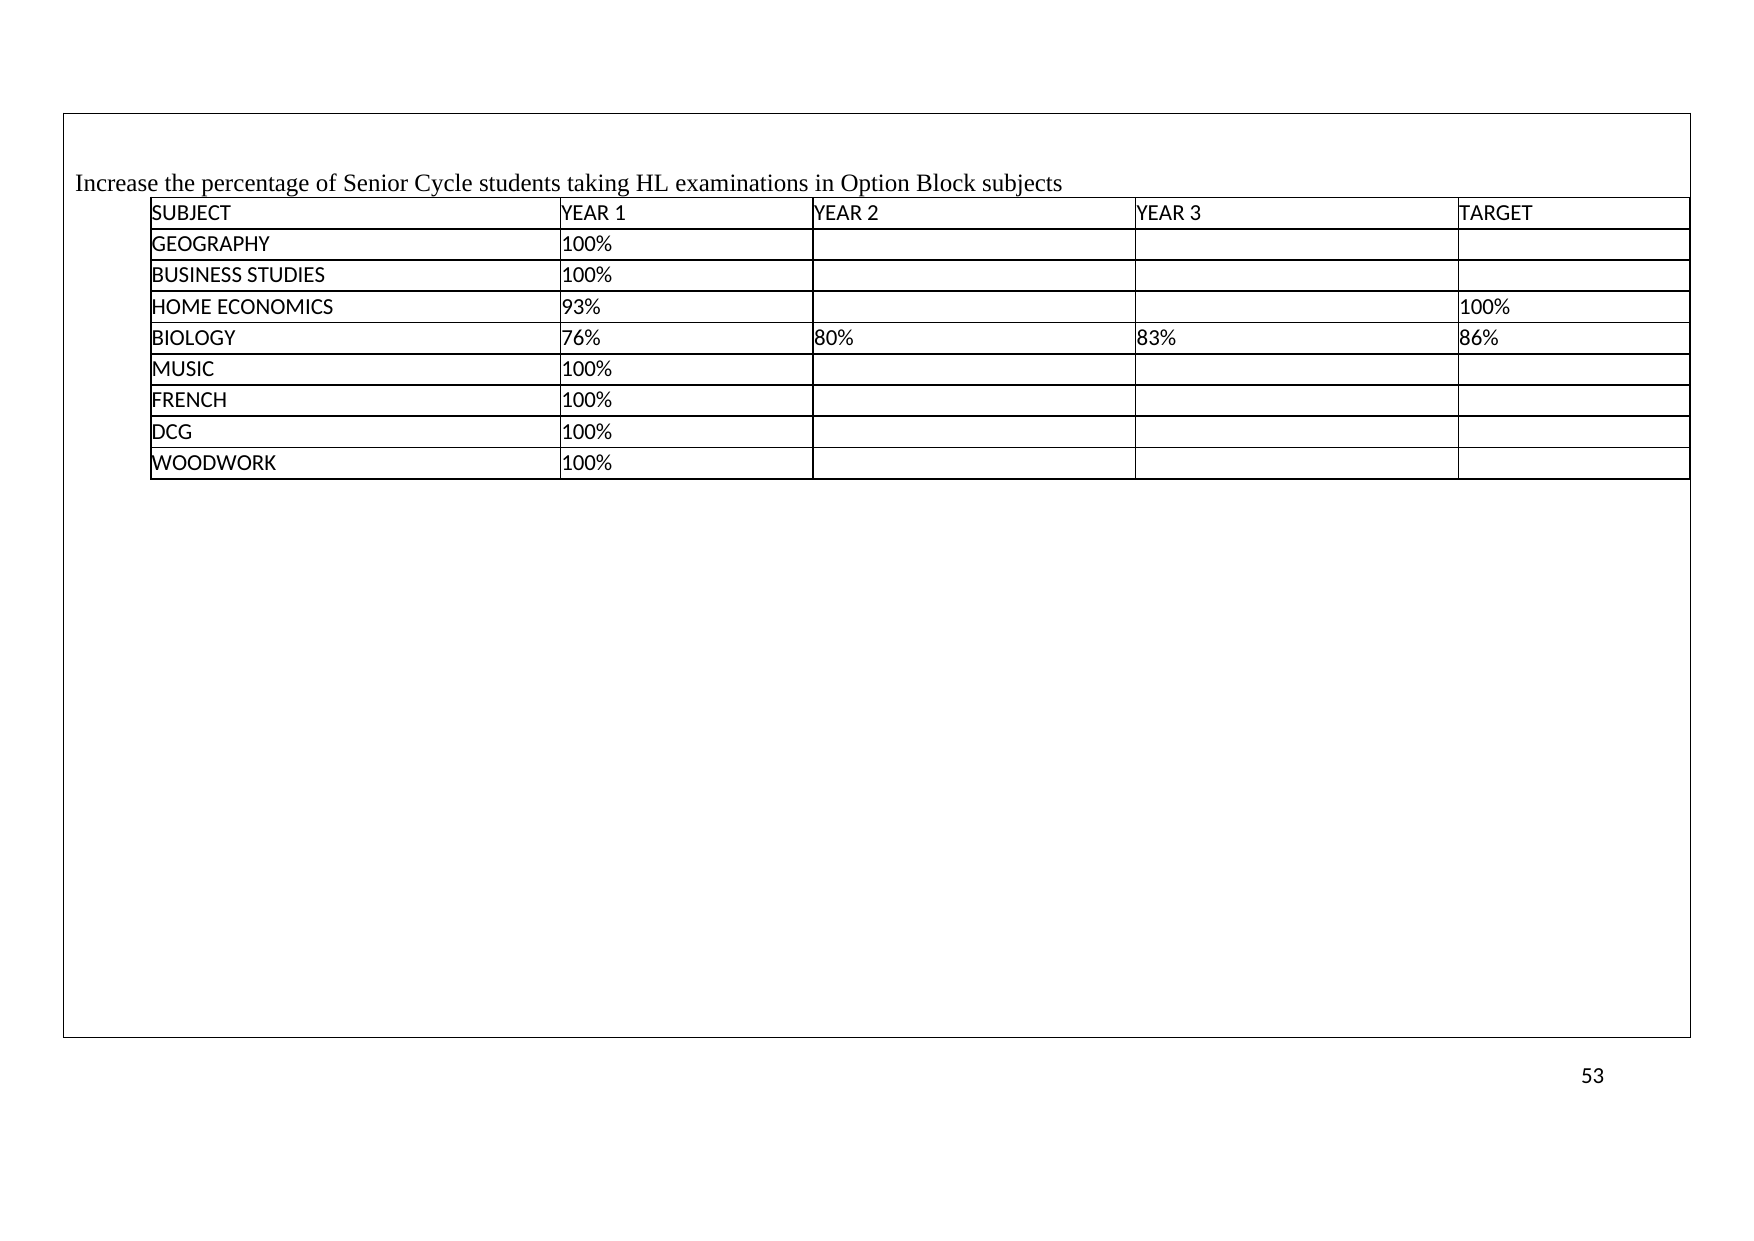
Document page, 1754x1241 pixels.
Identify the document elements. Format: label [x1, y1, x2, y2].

table_cell [64, 114, 1690, 1037]
